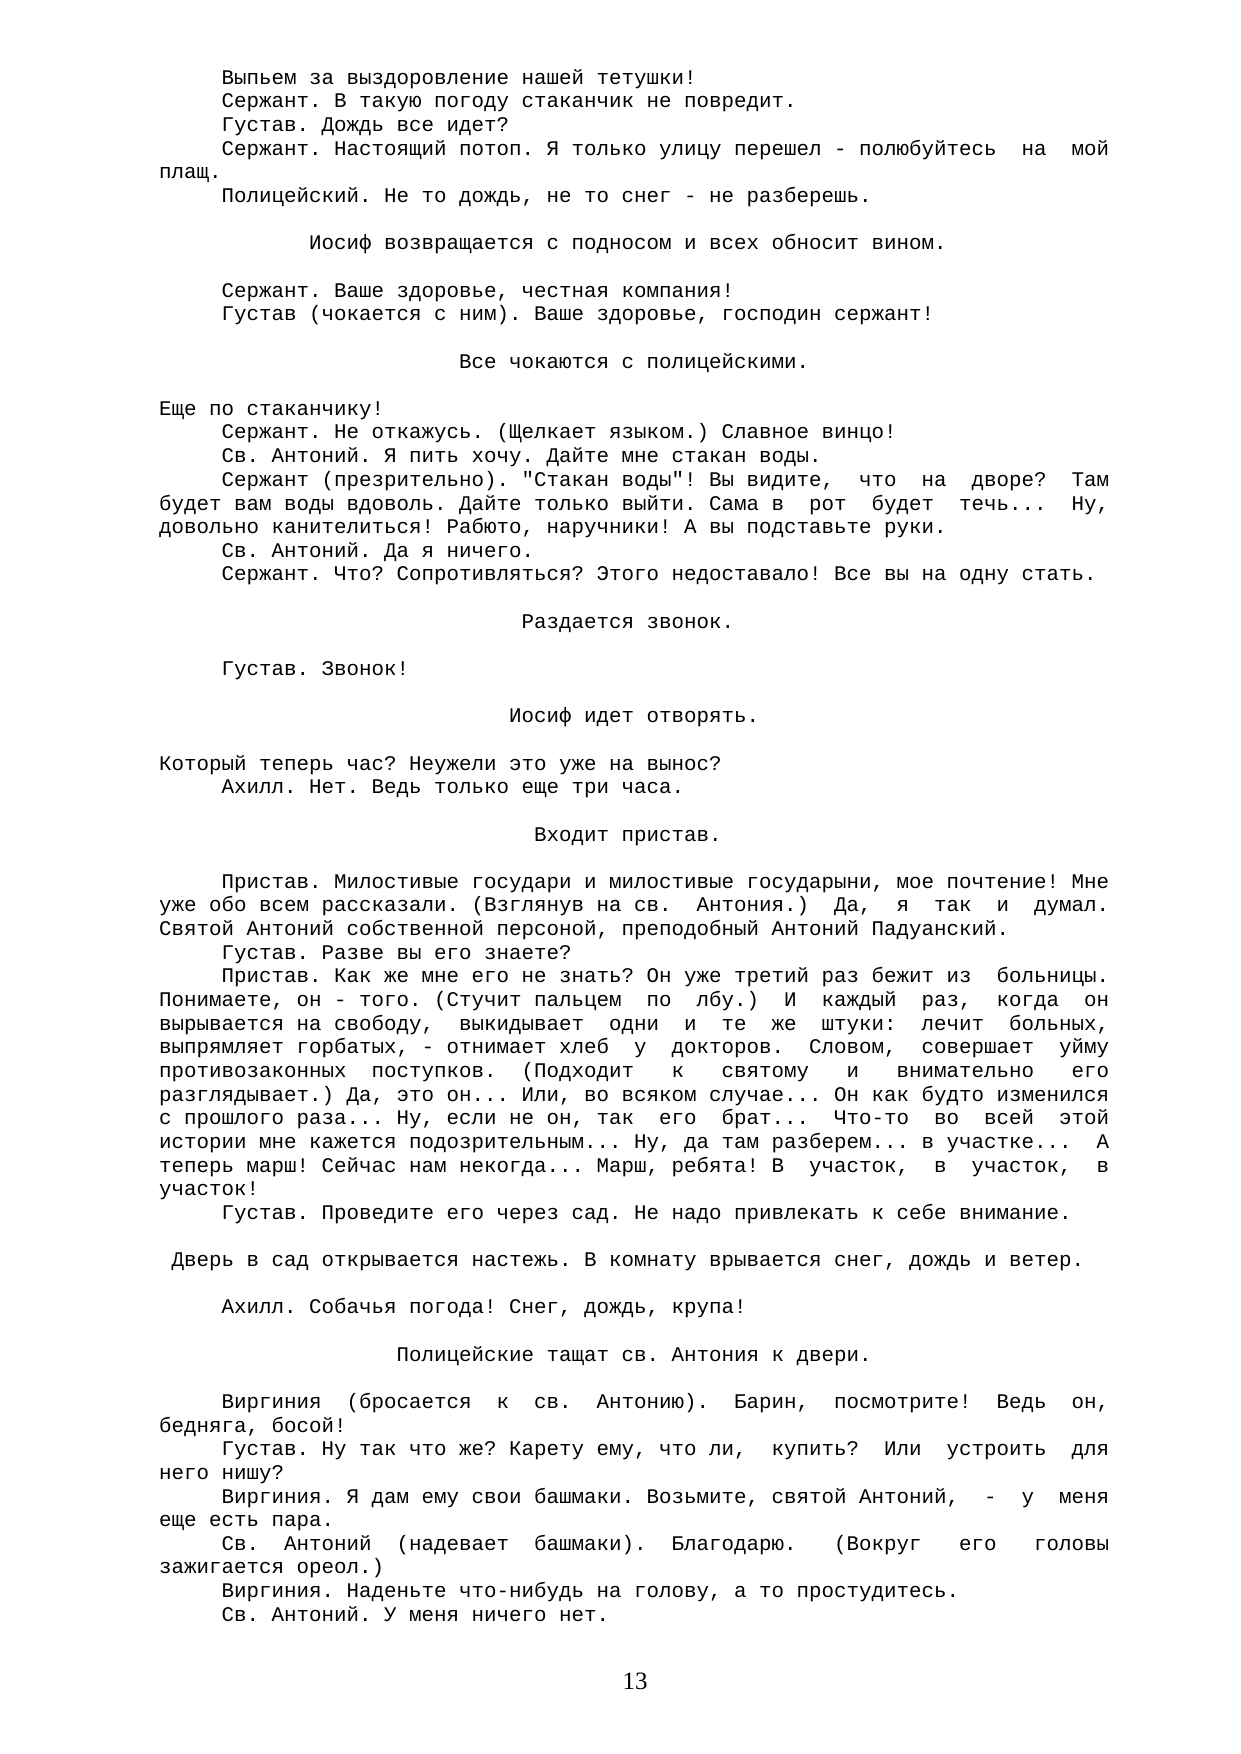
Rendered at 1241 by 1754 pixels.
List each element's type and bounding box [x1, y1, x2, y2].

table_cell [151, 59, 1119, 1635]
